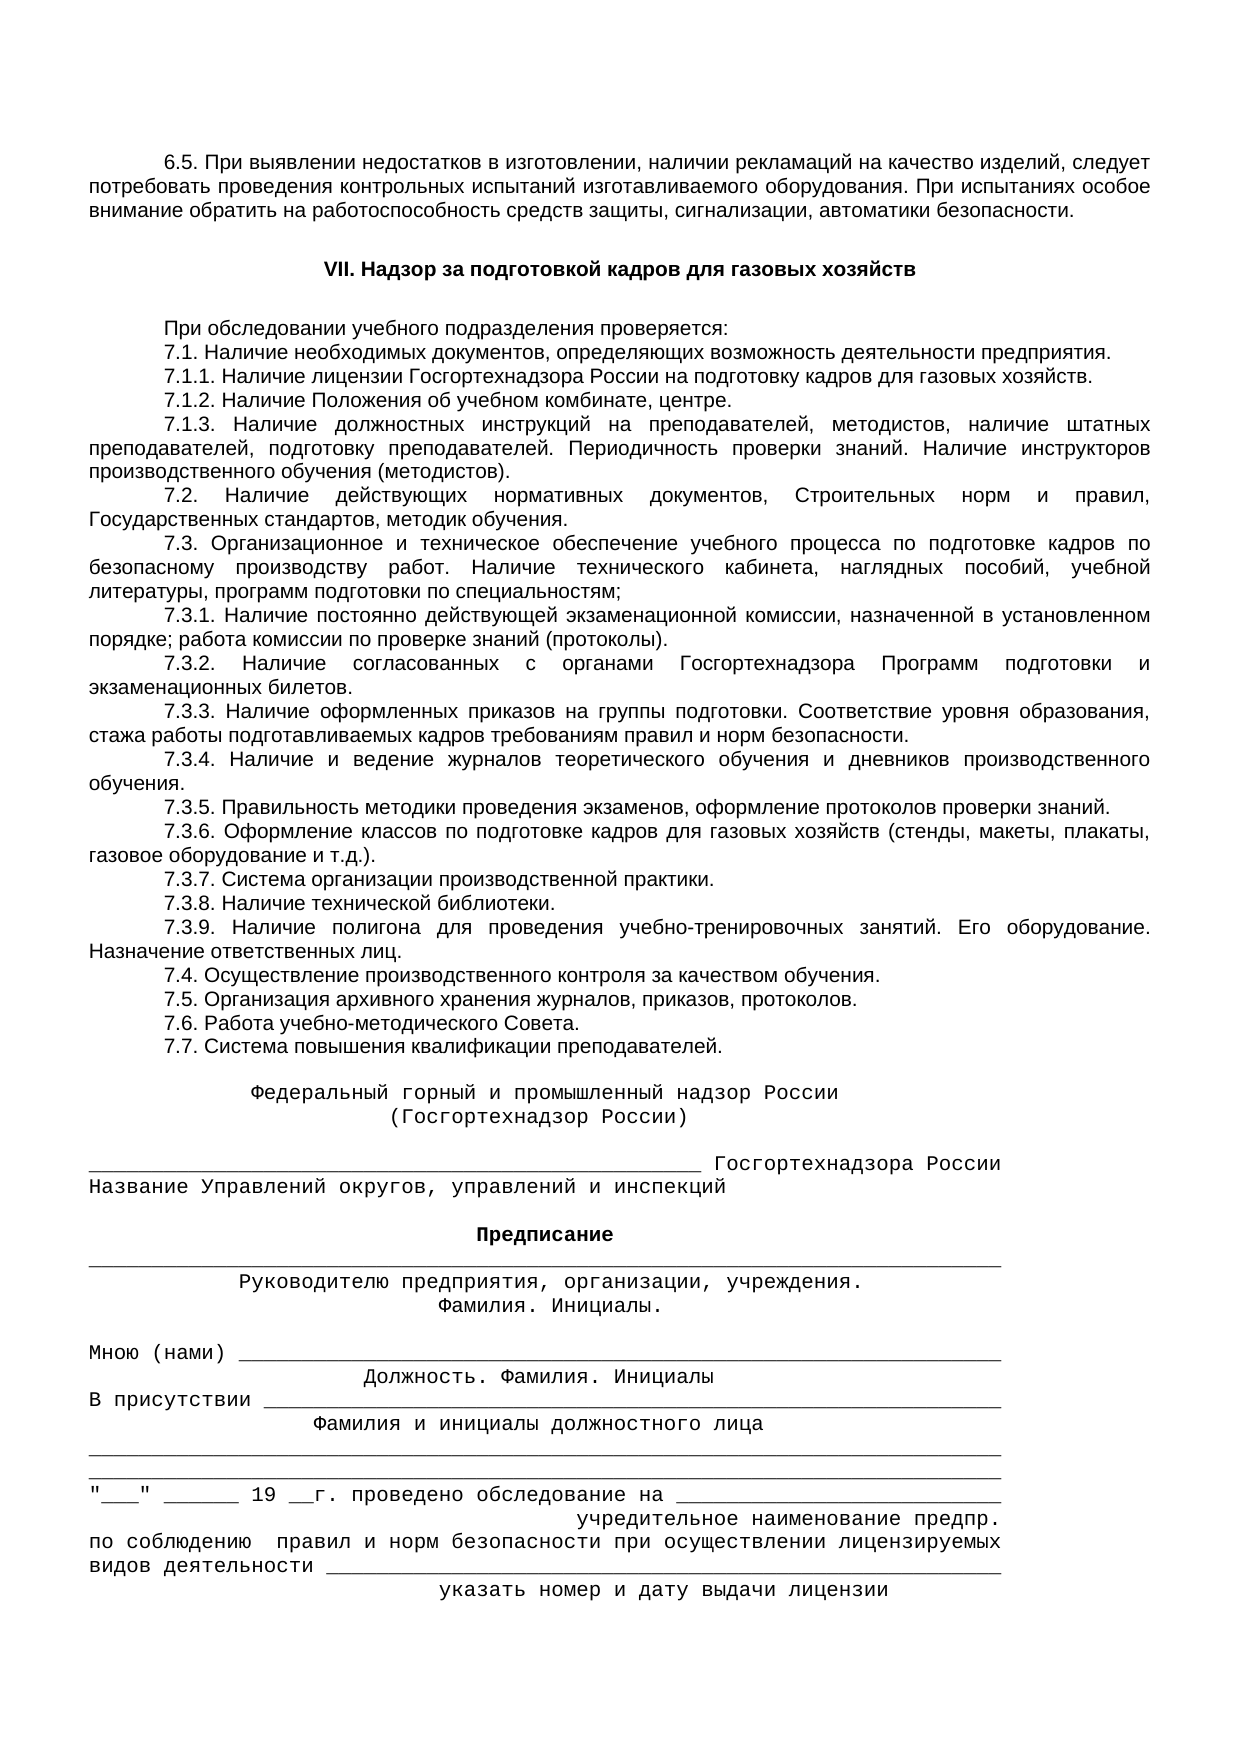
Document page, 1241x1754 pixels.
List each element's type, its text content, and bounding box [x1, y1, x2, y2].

text учредительное наименование предпр. [88, 1508, 1152, 1531]
text 7.3.3. Наличие оформленных приказов на группы подготовки. Соответствие уровня образования, стажа работы подготавливаемых кадров требованиям правил и норм безопасности. [88, 699, 1152, 747]
text Название Управлений округов, управлений и инспекций [88, 1177, 1152, 1200]
text 7.6. Работа учебно-методического Совета. [88, 1010, 1152, 1034]
text При обследовании учебного подразделения проверяется: [88, 316, 1152, 339]
text 7.7. Система повышения квалификации преподавателей. [88, 1034, 1152, 1058]
list VII. Надзор за подготовкой кадров для газовых хозяйств [88, 257, 1152, 281]
text _________________________________________________________________________ [88, 1247, 1152, 1271]
text 7.3.4. Наличие и ведение журналов теоретического обучения и дневников производственного обучения. [88, 747, 1152, 795]
text 7.3.2. Наличие согласованных с органами Госгортехнадзора Программ подготовки и экзаменационных билетов. [88, 651, 1152, 699]
text _________________________________________________________________________ [88, 1460, 1152, 1484]
text указать номер и дату выдачи лицензии [88, 1578, 1152, 1602]
text _________________________________________________________________________ [88, 1437, 1152, 1460]
text _________________________________________________ Госгортехнадзора России [88, 1153, 1152, 1177]
text 6.5. При выявлении недостатков в изготовлении, наличии рекламаций на качество изделий, следует потребовать проведения контрольных испытаний изготавливаемого оборудования. При испытаниях особое внимание обратить на работоспособность средств защиты, сигнализации, автоматики безопасности. [88, 150, 1152, 222]
text 7.5. Организация архивного хранения журналов, приказов, протоколов. [88, 986, 1152, 1010]
text 7.3.9. Наличие полигона для проведения учебно-тренировочных занятий. Его оборудование. Назначение ответственных лиц. [88, 914, 1152, 962]
text 7.3.5. Правильность методики проведения экзаменов, оформление протоколов проверки знаний. [88, 795, 1152, 819]
text Руководителю предприятия, организации, учреждения. [88, 1271, 1152, 1295]
text видов деятельности ______________________________________________________ [88, 1555, 1152, 1578]
text 7.3.1. Наличие постоянно действующей экзаменационной комиссии, назначенной в установленном порядке; работа комиссии по проверке знаний (протоколы). [88, 603, 1152, 651]
text по соблюдению правил и норм безопасности при осуществлении лицензируемых [88, 1531, 1152, 1555]
text 7.1.2. Наличие Положения об учебном комбинате, центре. [88, 387, 1152, 411]
text 7.1.3. Наличие должностных инструкций на преподавателей, методистов, наличие штатных преподавателей, подготовку преподавателей. Периодичность проверки знаний. Наличие инструкторов производственного обучения (методистов). [88, 411, 1152, 483]
text "___" ______ 19 __г. проведено обследование на __________________________ [88, 1484, 1152, 1508]
text 7.3. Организационное и техническое обеспечение учебного процесса по подготовке кадров по безопасному производству работ. Наличие технического кабинета, наглядных пособий, учебной литературы, программ подготовки по специальностям; [88, 531, 1152, 603]
text 7.2. Наличие действующих нормативных документов, Строительных норм и правил, Государственных стандартов, методик обучения. [88, 483, 1152, 531]
text 7.3.8. Наличие технической библиотеки. [88, 891, 1152, 914]
text Предписание [88, 1224, 1152, 1247]
text Мною (нами) _____________________________________________________________ [88, 1342, 1152, 1366]
text 7.4. Осуществление производственного контроля за качеством обучения. [88, 962, 1152, 986]
text 7.1. Наличие необходимых документов, определяющих возможность деятельности предприятия. [88, 339, 1152, 363]
text Должность. Фамилия. Инициалы [88, 1366, 1152, 1389]
text Фамилия и инициалы должностного лица [88, 1413, 1152, 1437]
text (Госгортехнадзор России) [88, 1106, 1152, 1129]
text 7.3.6. Оформление классов по подготовке кадров для газовых хозяйств (стенды, макеты, плакаты, газовое оборудование и т.д.). [88, 819, 1152, 867]
text 7.3.7. Система организации производственной практики. [88, 867, 1152, 891]
text 7.1.1. Наличие лицензии Госгортехнадзора России на подготовку кадров для газовых хозяйств. [88, 363, 1152, 387]
text В присутствии ___________________________________________________________ [88, 1389, 1152, 1413]
text Фамилия. Инициалы. [88, 1295, 1152, 1318]
text Федеральный горный и промышленный надзор России [88, 1082, 1152, 1106]
